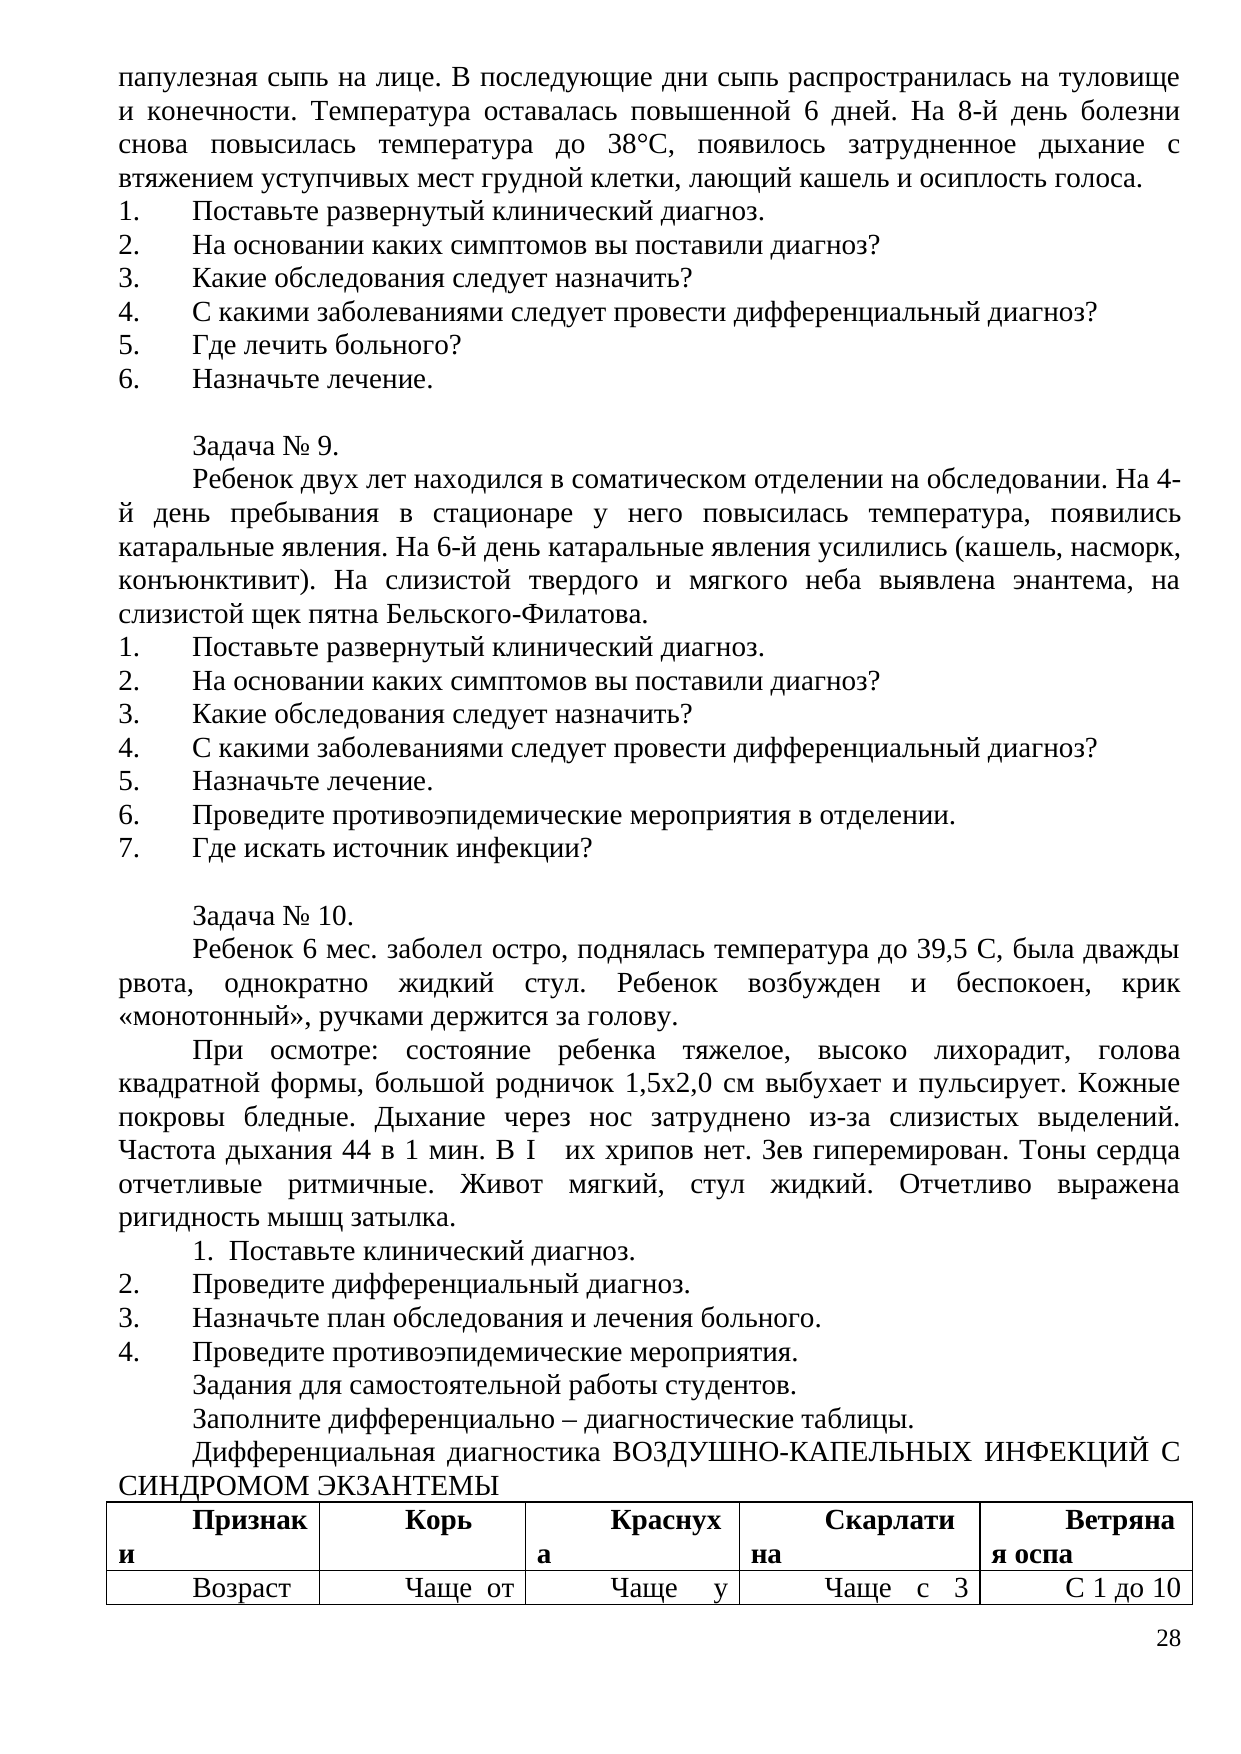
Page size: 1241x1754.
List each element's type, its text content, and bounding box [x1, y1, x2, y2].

text Ребенок 6 мес. заболел остро, поднялась температура до 39,5 С, была дважды рвота, однократно жидкий стул. Ребенок возбужден и беспокоен, крик «монотонный», ручками держится за голову. [118, 931, 1181, 1032]
text 1. Поставьте клинический диагноз. [118, 1233, 1181, 1267]
text Задания для самостоятельной работы студентов. [118, 1367, 1181, 1401]
list Поставьте развернутый клинический диагноз. [118, 629, 1181, 663]
text Ребенок двух лет находился в соматическом отделении на обследовании. На 4-й день пребывания в стационаре у него повысилась температура, появились катаральные явления. На 6-й день катаральные явления усилились (кашель, насморк, конъюнктивит). На слизистой твердого и мягкого неба выявлена энантема, на слизистой щек пятна Бельского-Филатова. [118, 462, 1181, 629]
table_cell С 1 до 10 лет [981, 1571, 1192, 1604]
list На основании каких симптомов вы поставили диагноз? [118, 663, 1181, 696]
text Дифференциальная диагностика ВОЗДУШНО-КАПЕЛЬНЫХ ИНФЕКЦИЙ С СИНДРОМОМ ЭКЗАНТЕМЫ [118, 1434, 1181, 1501]
table_cell Чаще от 1 до 5 лет [320, 1571, 525, 1604]
table_header Краснуха [526, 1503, 739, 1569]
text Задача № 9. [118, 428, 1181, 462]
list На основании каких симптомов вы поставили диагноз? [118, 227, 1181, 260]
table_header Ветряная оспа [981, 1503, 1192, 1569]
table_cell Возраст [107, 1571, 319, 1604]
list Поставьте развернутый клинический диагноз. [118, 193, 1181, 227]
list Назначьте план обследования и лечения больного. [118, 1300, 1181, 1334]
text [118, 59, 1181, 193]
text При осмотре: состояние ребенка тяжелое, высоко лихорадит, голова квадратной формы, большой родничок 1,5x2,0 см выбухает и пульсирует. Кожные покровы бледные. Дыхание через нос затруднено из-за слизистых выделений. Частота дыхания 44 в 1 мин. В I их хрипов нет. Зев гиперемирован. Тоны сердца отчетливые ритмичные. Живот мягкий, стул жидкий. Отчетливо выражена ригидность мышц затылка. [118, 1032, 1181, 1233]
list Проведите противоэпидемические мероприятия. [118, 1334, 1181, 1367]
text Заполните дифференциально – диагностические таблицы. [118, 1401, 1181, 1434]
list Проведите противоэпидемические мероприятия в отделении. [118, 797, 1181, 831]
list Где искать источник инфекции? [118, 831, 1181, 864]
table_header Признаки [107, 1503, 319, 1569]
table_header Скарлатина [740, 1503, 979, 1569]
list Назначьте лечение. [118, 763, 1181, 797]
list С какими заболеваниями следует провести дифференциальный диагноз? [118, 730, 1181, 763]
list Где лечить больного? [118, 327, 1181, 361]
list Какие обследования следует назначить? [118, 260, 1181, 294]
table_cell Чаще у дошкольников [526, 1571, 739, 1604]
list С какими заболеваниями следует провести дифференциальный диагноз? [118, 294, 1181, 327]
list Проведите дифференциальный диагноз. [118, 1267, 1181, 1300]
table_header Корь [320, 1503, 525, 1569]
table_cell Чаще с 3 до 10 лет [740, 1571, 979, 1604]
list Назначьте лечение. [118, 361, 1181, 394]
list Какие обследования следует назначить? [118, 696, 1181, 730]
text Задача № 10. [118, 898, 1181, 931]
